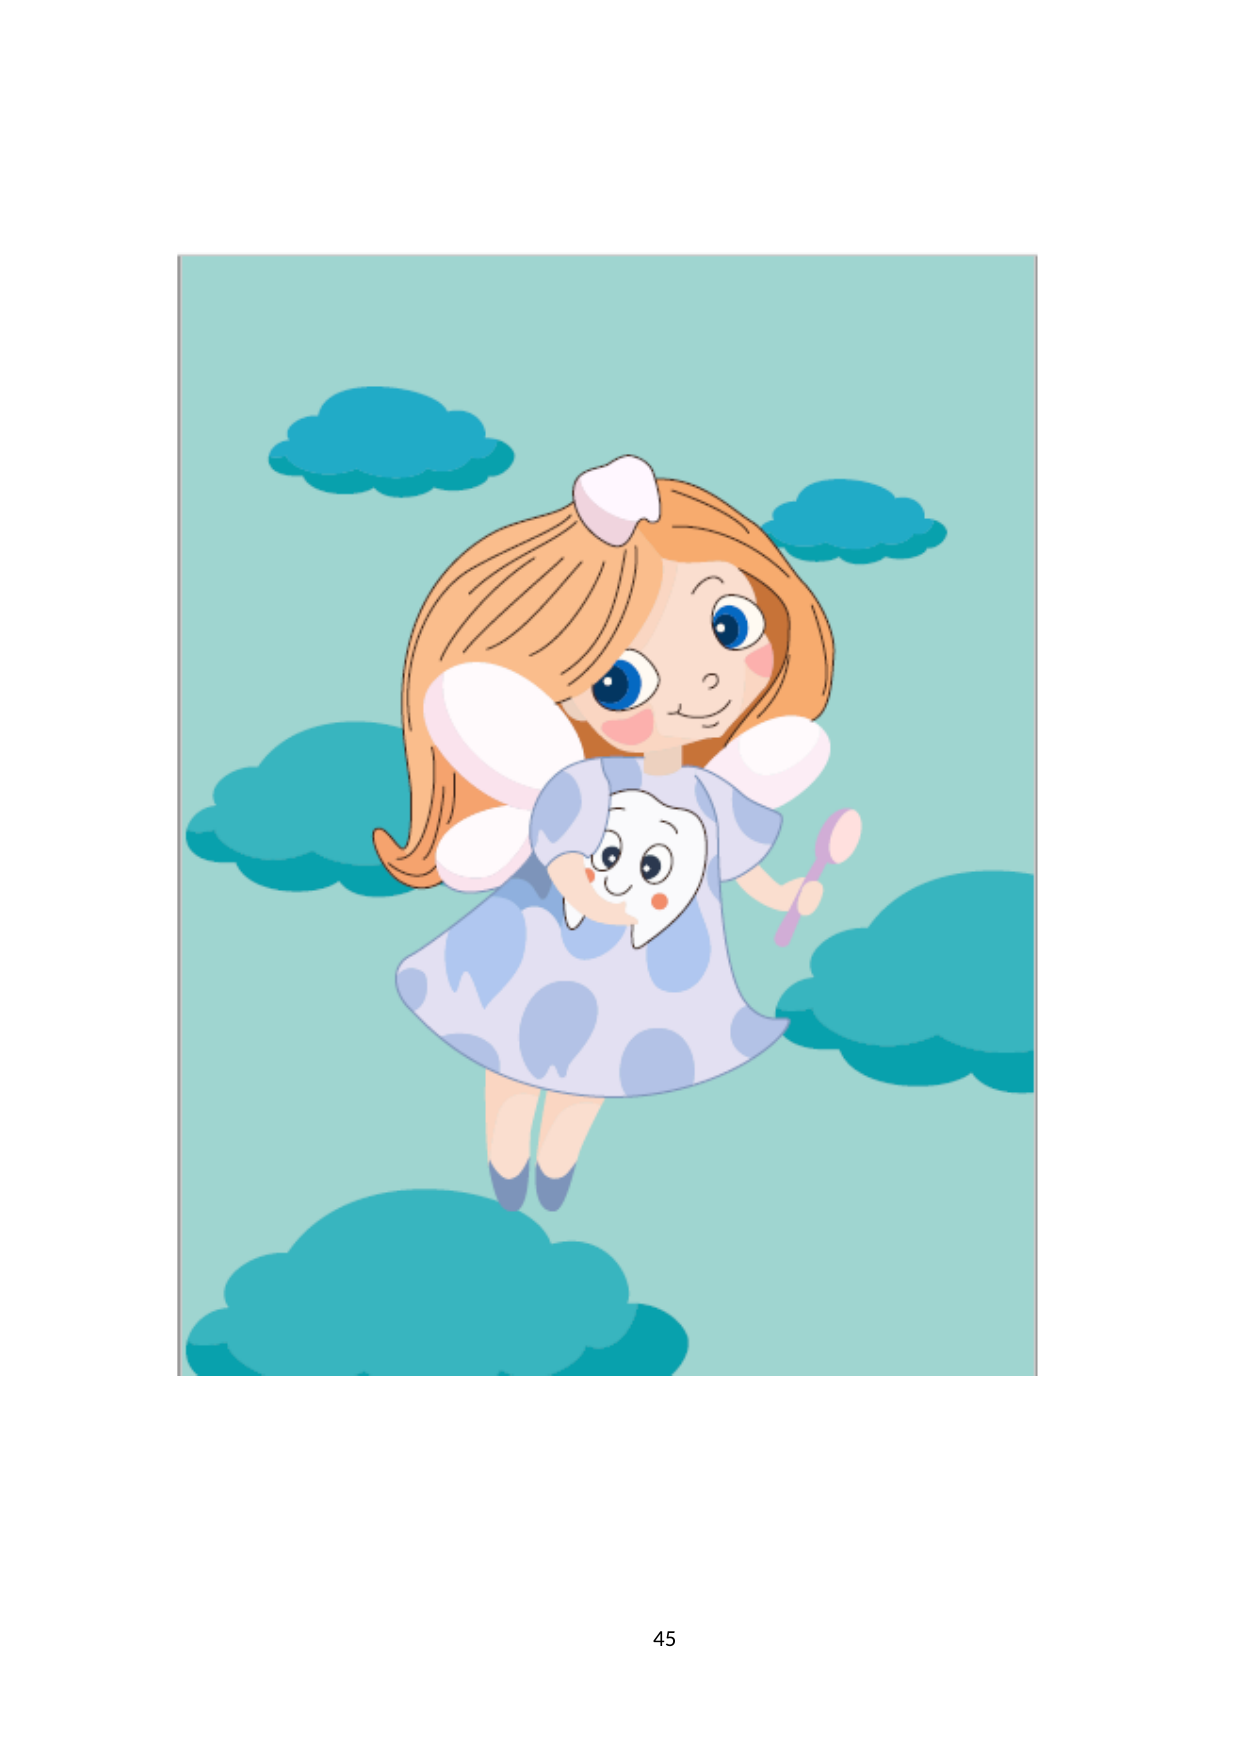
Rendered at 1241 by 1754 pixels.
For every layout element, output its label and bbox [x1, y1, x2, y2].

picture [177, 252, 1241, 1376]
